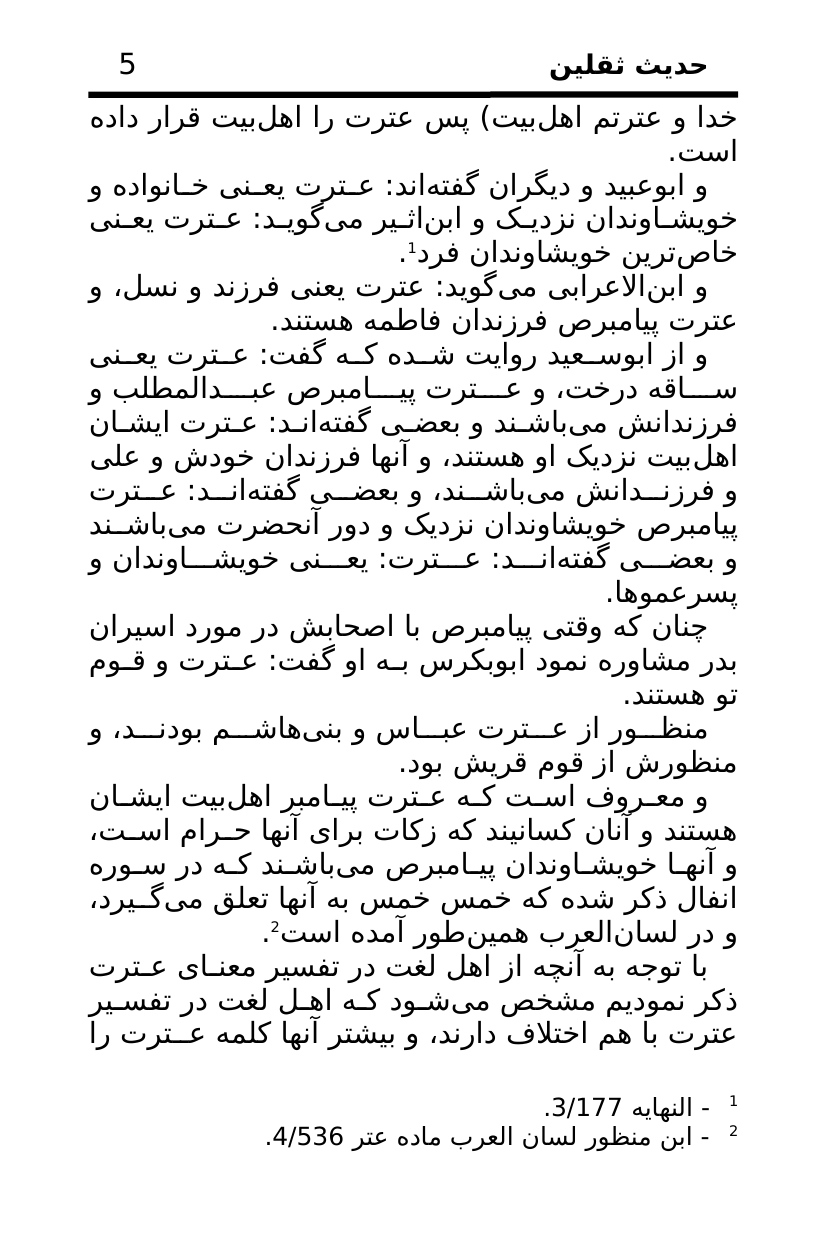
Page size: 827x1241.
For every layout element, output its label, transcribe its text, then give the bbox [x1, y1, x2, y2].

text و معروف است که عترت پیامبر اهل‌بیت ایشان هستند و آنان کسانیند که زکات برای آنها حرام است، و آنها خویشاوندان پیامبرص می‌باشند که در سوره انفال ذکر شده که خمس خمس به آنها تعلق می‌گیرد، و در لسان‌العرب همین‌طور آمده است. [89, 779, 738, 949]
text چنان که وقتی پیامبرص با اصحابش در مورد اسیران بدر مشاوره نمود ابوبکرس به او گفت: عترت و قوم تو هستند. [89, 609, 738, 711]
text و از ابوسعید روایت شده که گفت: عترت یعنی ساقه درخت، و عترت پیامبرص عبدالمطلب و فرزندانش می‌باشند و بعضی گفته‌اند: عترت ایشان اهل‌بیت نزدیک او هستند، و آنها فرزندان خودش و علی و فرزندانش می‌باشند، و بعضی گفته‌اند: عترت پیامبرص خویشاوندان نزدیک و دور آنحضرت می‌باشند و بعضی گفته‌اند: عترت: یعنی خویشاوندان و پسرعموها. [89, 338, 738, 609]
text منظور از عترت عباس و بنی‌هاشم بودند، و منظورش از قوم قریش بود. [89, 711, 738, 779]
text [89, 949, 738, 1051]
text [89, 100, 738, 168]
text و ابن‌الاعرابی می‌گوید: عترت یعنی فرزند و نسل، و عترت پیامبرص فرزندان فاطمه هستند. [89, 270, 738, 338]
text و ابوعبید و دیگران گفته‌اند: عترت یعنی خانواده و خویشاوندان نزدیک و ابن‌اثیر می‌گوید: عترت یعنی خاص‌ترین خویشاوندان فرد. [89, 168, 738, 270]
